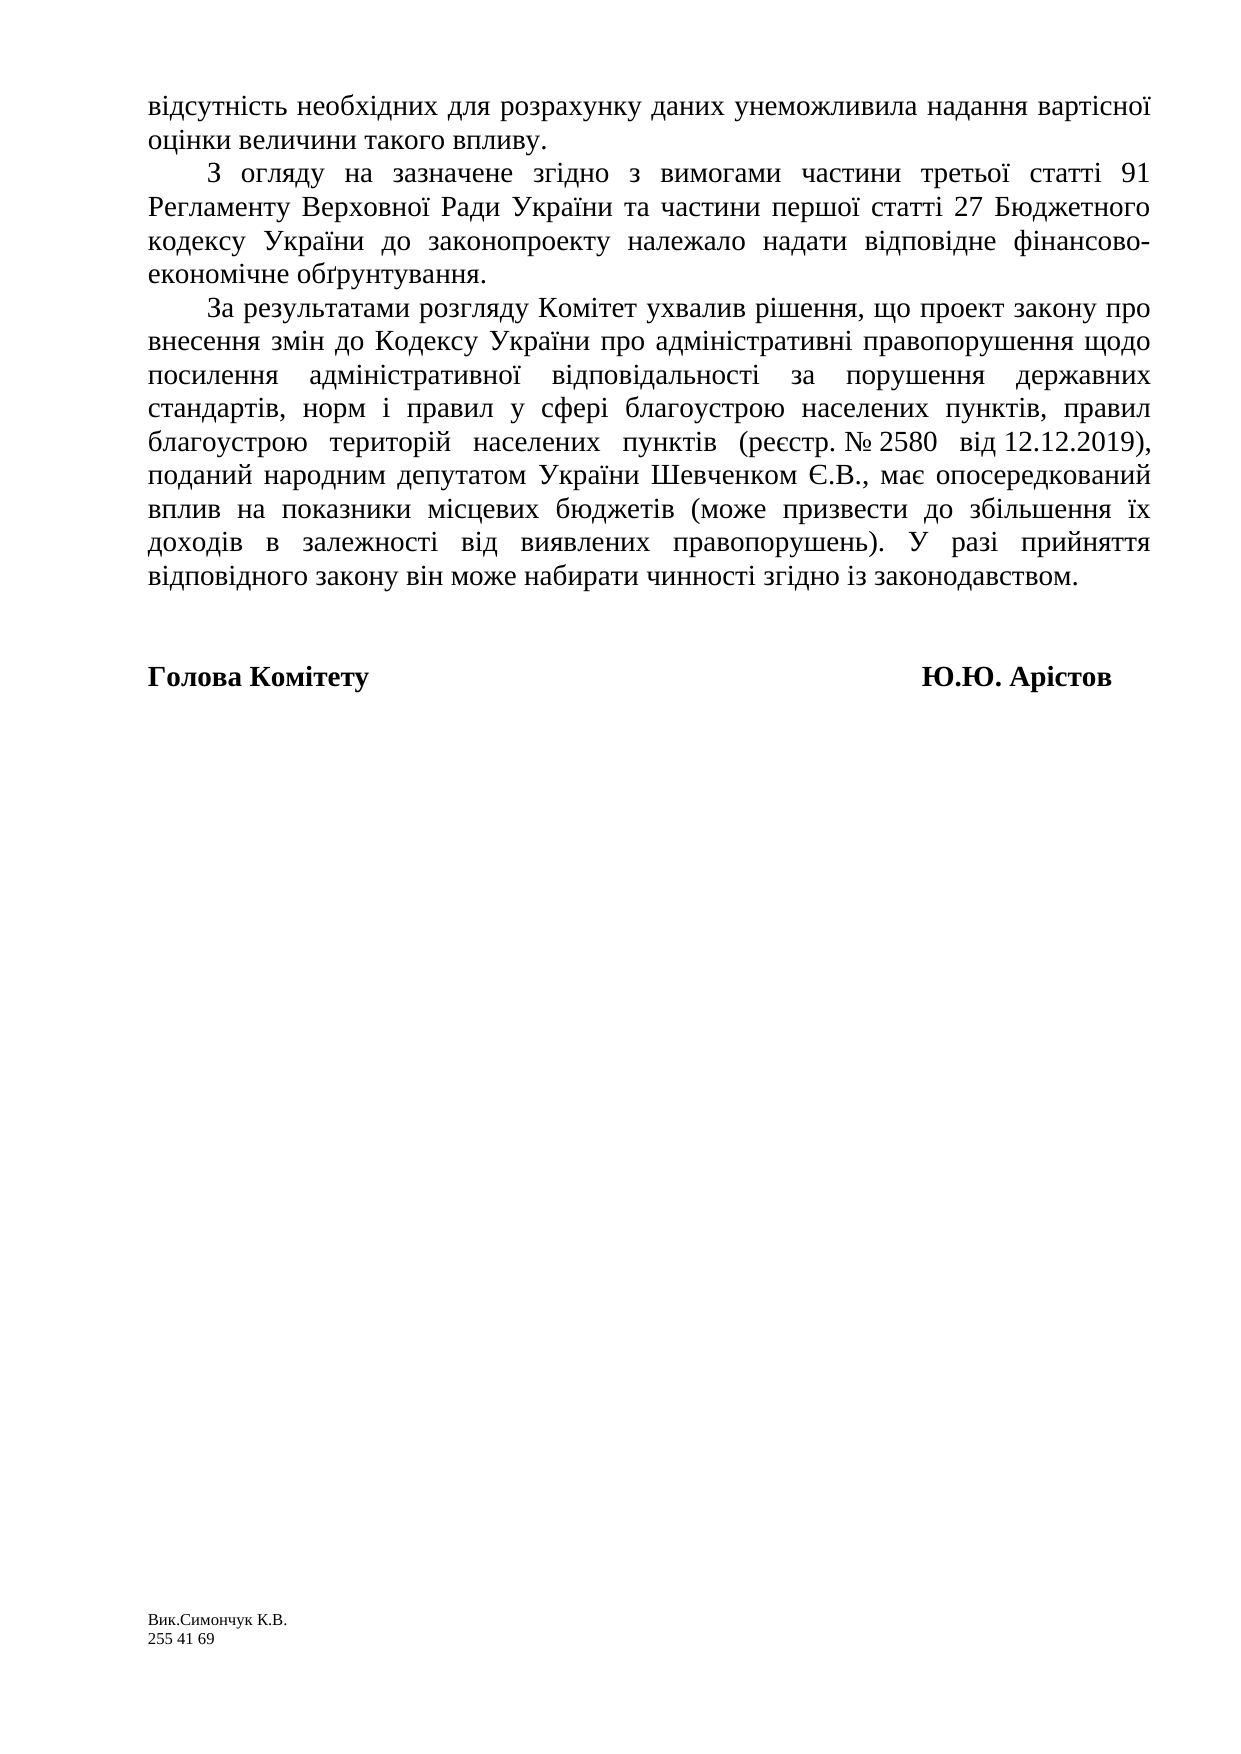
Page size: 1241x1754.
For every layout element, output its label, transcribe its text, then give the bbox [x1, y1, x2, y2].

subtitle З огляду на зазначене згідно з вимогами частини третьої статті 91 Регламенту Верховної Ради України та частини першої статті 27 Бюджетного кодексу України до законопроекту належало надати відповідне фінансово-економічне обґрунтування. [148, 156, 1152, 290]
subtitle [148, 88, 1152, 156]
text 255 41 69 [148, 1629, 1152, 1648]
text Вик.Симончук К.В. [148, 1610, 1152, 1629]
text Голова Комітету Ю.Ю. Арістов [148, 659, 1152, 692]
subtitle За результатами розгляду Комітет ухвалив рішення, що проект закону про внесення змін до Кодексу України про адміністративні правопорушення щодо посилення адміністративної відповідальності за порушення державних стандартів, норм і правил у сфері благоустрою населених пунктів, правил благоустрою територій населених пунктів (реєстр. № 2580 від 12.12.2019), поданий народним депутатом України Шевченком Є.В., має опосередкований вплив на показники місцевих бюджетів (може призвести до збільшення їх доходів в залежності від виявлених правопорушень). У разі прийняття відповідного закону він може набирати чинності згідно із законодавством. [148, 290, 1152, 592]
